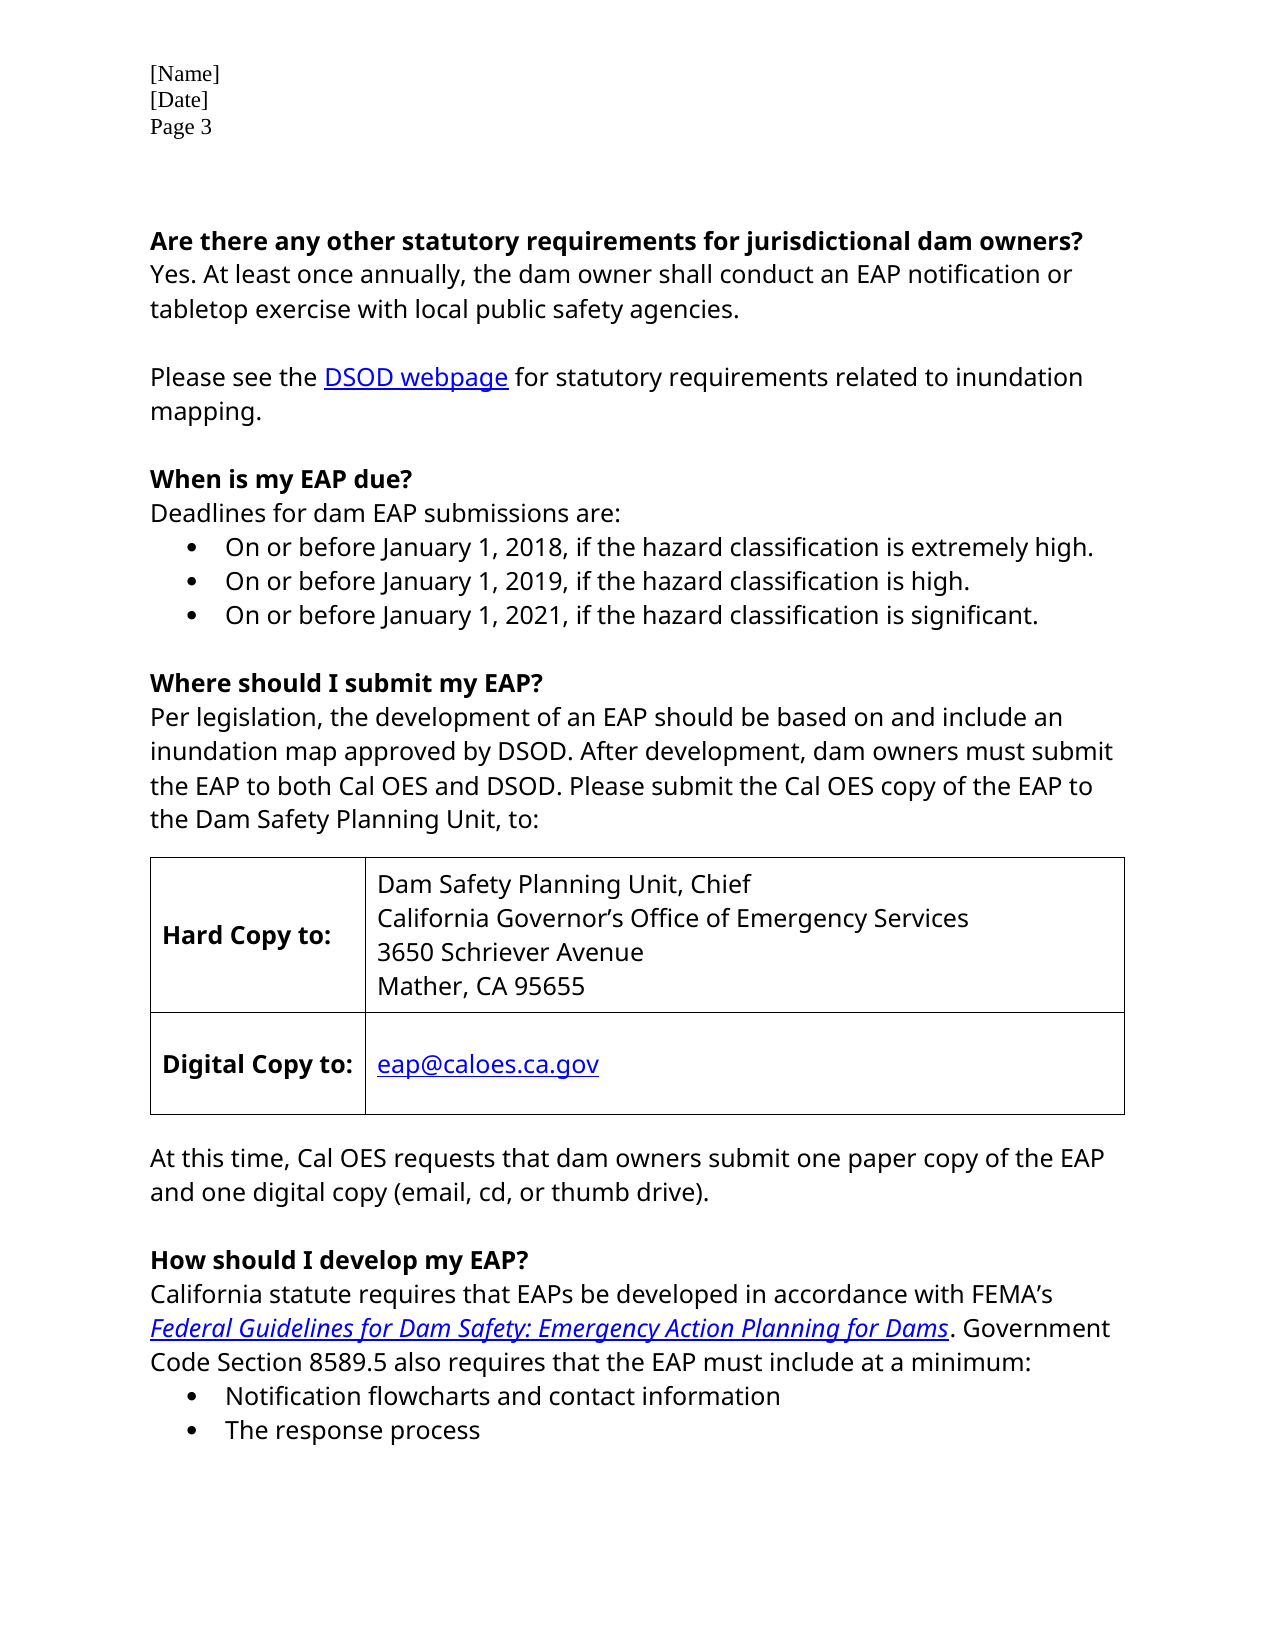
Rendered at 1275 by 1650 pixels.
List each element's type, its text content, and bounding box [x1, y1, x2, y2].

list On or before January 1, 2021, if the hazard classification is significant. [187, 598, 1125, 632]
list On or before January 1, 2019, if the hazard classification is high. [187, 564, 1125, 598]
text How should I develop my EAP? [150, 1243, 1125, 1277]
text Per legislation, the development of an EAP should be based on and include an inundation map approved by DSOD. After development, dam owners must submit the EAP to both Cal OES and DSOD. Please submit the Cal OES copy of the EAP to the Dam Safety Planning Unit, to: [150, 700, 1125, 836]
text Are there any other statutory requirements for jurisdictional dam owners? Yes. At least once annually, the dam owner shall conduct an EAP notification or tabletop exercise with local public safety agencies. [150, 223, 1125, 325]
subtitle Please see the DSOD webpage for statutory requirements related to inundation mapping. [150, 359, 1125, 427]
text At this time, Cal OES requests that dam owners submit one paper copy of the EAP and one digital copy (email, cd, or thumb drive). [150, 1140, 1125, 1208]
text Deadlines for dam EAP submissions are: [150, 496, 1125, 530]
text When is my EAP due? [150, 462, 1125, 496]
table_cell Digital Copy to: [151, 1013, 365, 1114]
list On or before January 1, 2018, if the hazard classification is extremely high. [187, 530, 1125, 564]
text Where should I submit my EAP? [150, 666, 1125, 700]
list Notification flowcharts and contact information [187, 1379, 1125, 1413]
table_header Dam Safety Planning Unit, Chief California Governor’s Office of Emergency Services 3650 Schriever Avenue Mather, CA 95655 [366, 858, 1124, 1012]
table_header Hard Copy to: [151, 858, 365, 1012]
list The response process [187, 1413, 1125, 1447]
text California statute requires that EAPs be developed in accordance with FEMA’s Federal Guidelines for Dam Safety: Emergency Action Planning for Dams. Government Code Section 8589.5 also requires that the EAP must include at a minimum: [150, 1277, 1125, 1379]
table_cell eap@caloes.ca.gov [366, 1013, 1124, 1114]
